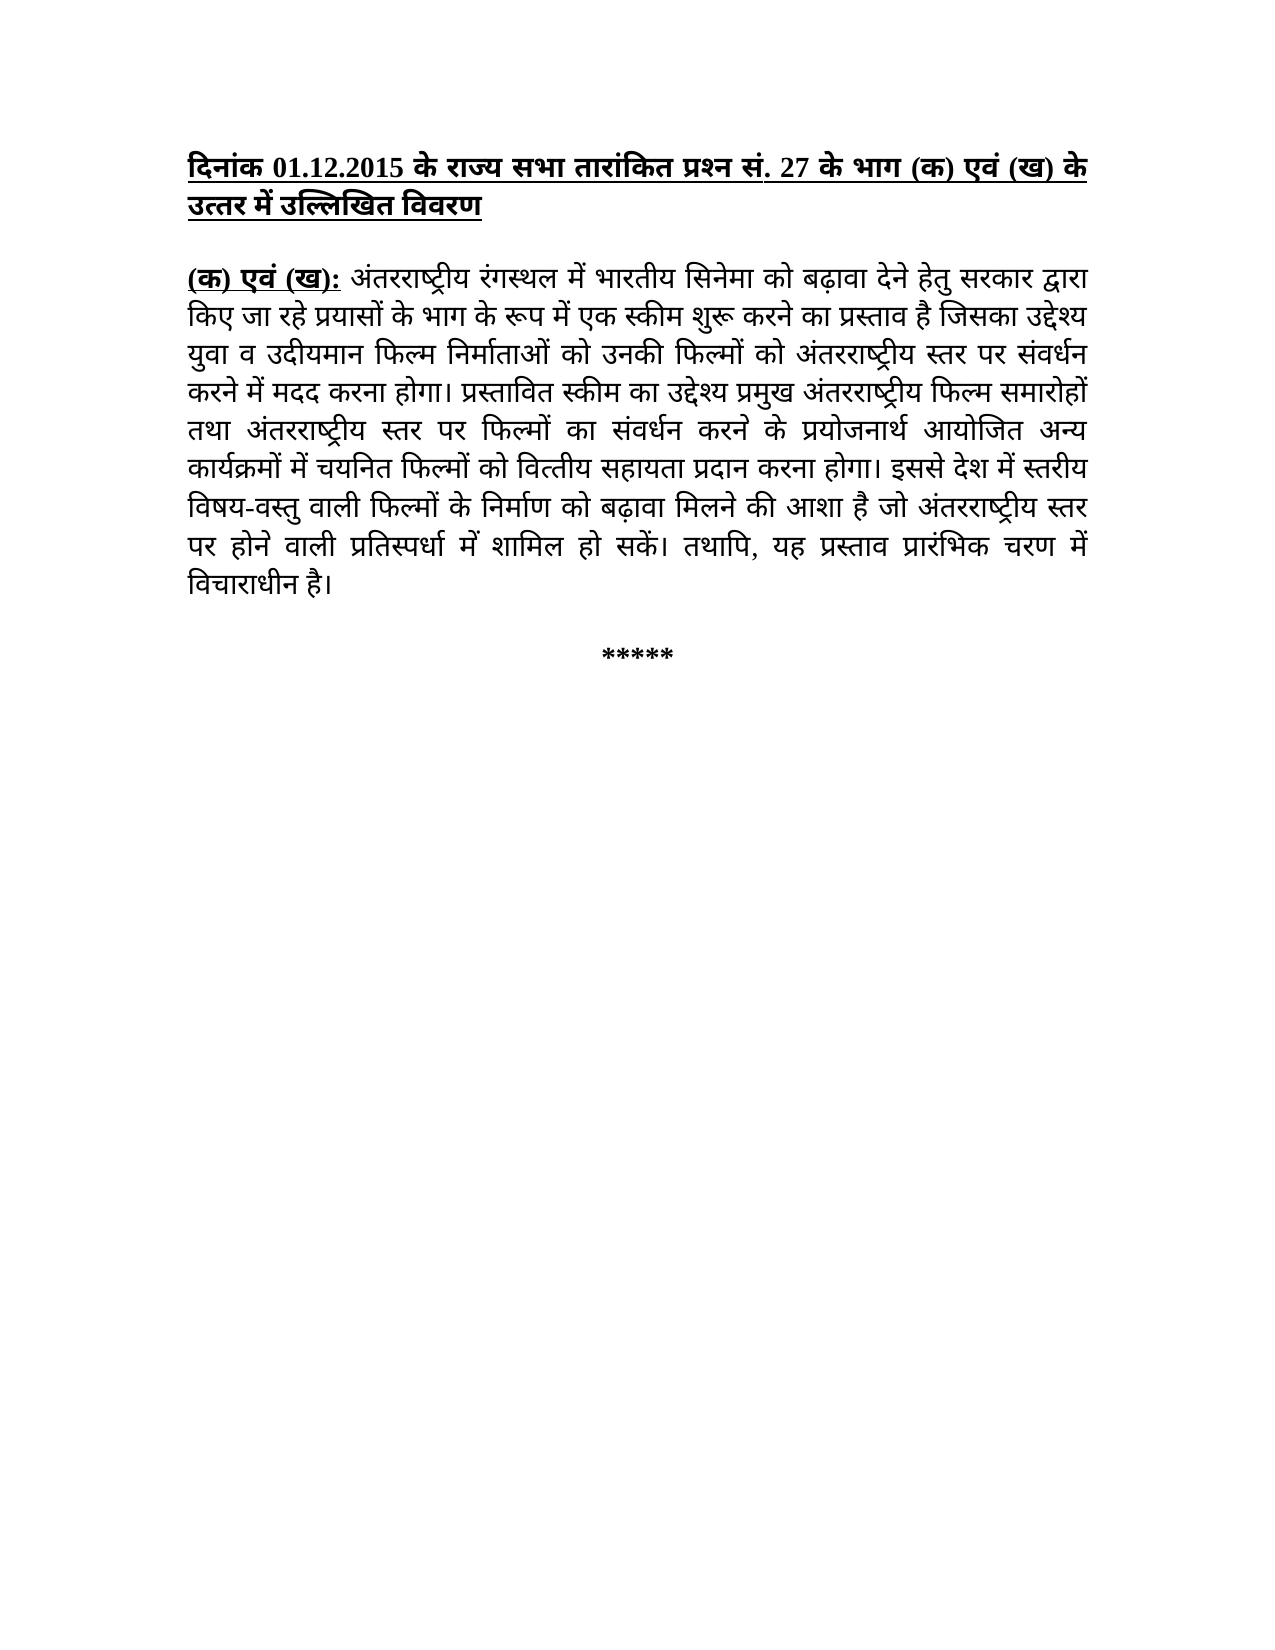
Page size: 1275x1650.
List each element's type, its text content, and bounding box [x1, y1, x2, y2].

text दिनांक 01.12.2015 के राज्‍य सभा तारांकित प्रश्‍न सं. 27 के भाग (क) एवं (ख) के उत्‍तर में उल्‍लिखित विवरण [187, 182, 1087, 227]
text दिनांक 01.12.2015 के राज्‍य सभा तारांकित प्रश्‍न सं. 27 के भाग (क) एवं (ख) के उत्‍तर में उल्‍लिखित विवरण [187, 150, 1087, 181]
text ***** [187, 640, 1087, 673]
text (क) एवं (ख): अंतरराष्‍ट्रीय रंगस्‍थल में भारतीय सिनेमा को बढ़ावा देने हेतु सरकार द्वारा किए जा रहे प्रयासों के भाग के रूप में एक स्‍कीम शुरू करने का प्रस्‍ताव है जिसका उद्देश्‍य युवा व उदीयमान फिल्‍म निर्माताओं को उनकी फिल्‍मों को अंतरराष्‍ट्रीय स्‍तर पर संवर्धन करने में मदद करना होगा। प्रस्‍तावित स्‍कीम का उद्देश्‍य प्रमुख अंतरराष्‍ट्रीय फिल्‍म समारोहों तथा अंतरराष्‍ट्रीय स्‍तर पर फिल्‍मों का संवर्धन करने के प्रयोजनार्थ आयोजित अन्‍य कार्यक्रमों में चयनित फिल्‍मों को वित्‍तीय सहायता प्रदान करना होगा। इससे देश में स्‍तरीय विषय-वस्‍तु वाली फिल्‍मों के निर्माण को बढ़ावा मिलने की आशा है जो अंतरराष्‍ट्रीय स्‍तर पर होने वाली प्रतिस्‍पर्धा में शामिल हो सकें। तथापि, यह प्रस्‍ताव प्रारंभिक चरण में विचाराधीन है। [187, 261, 1087, 606]
